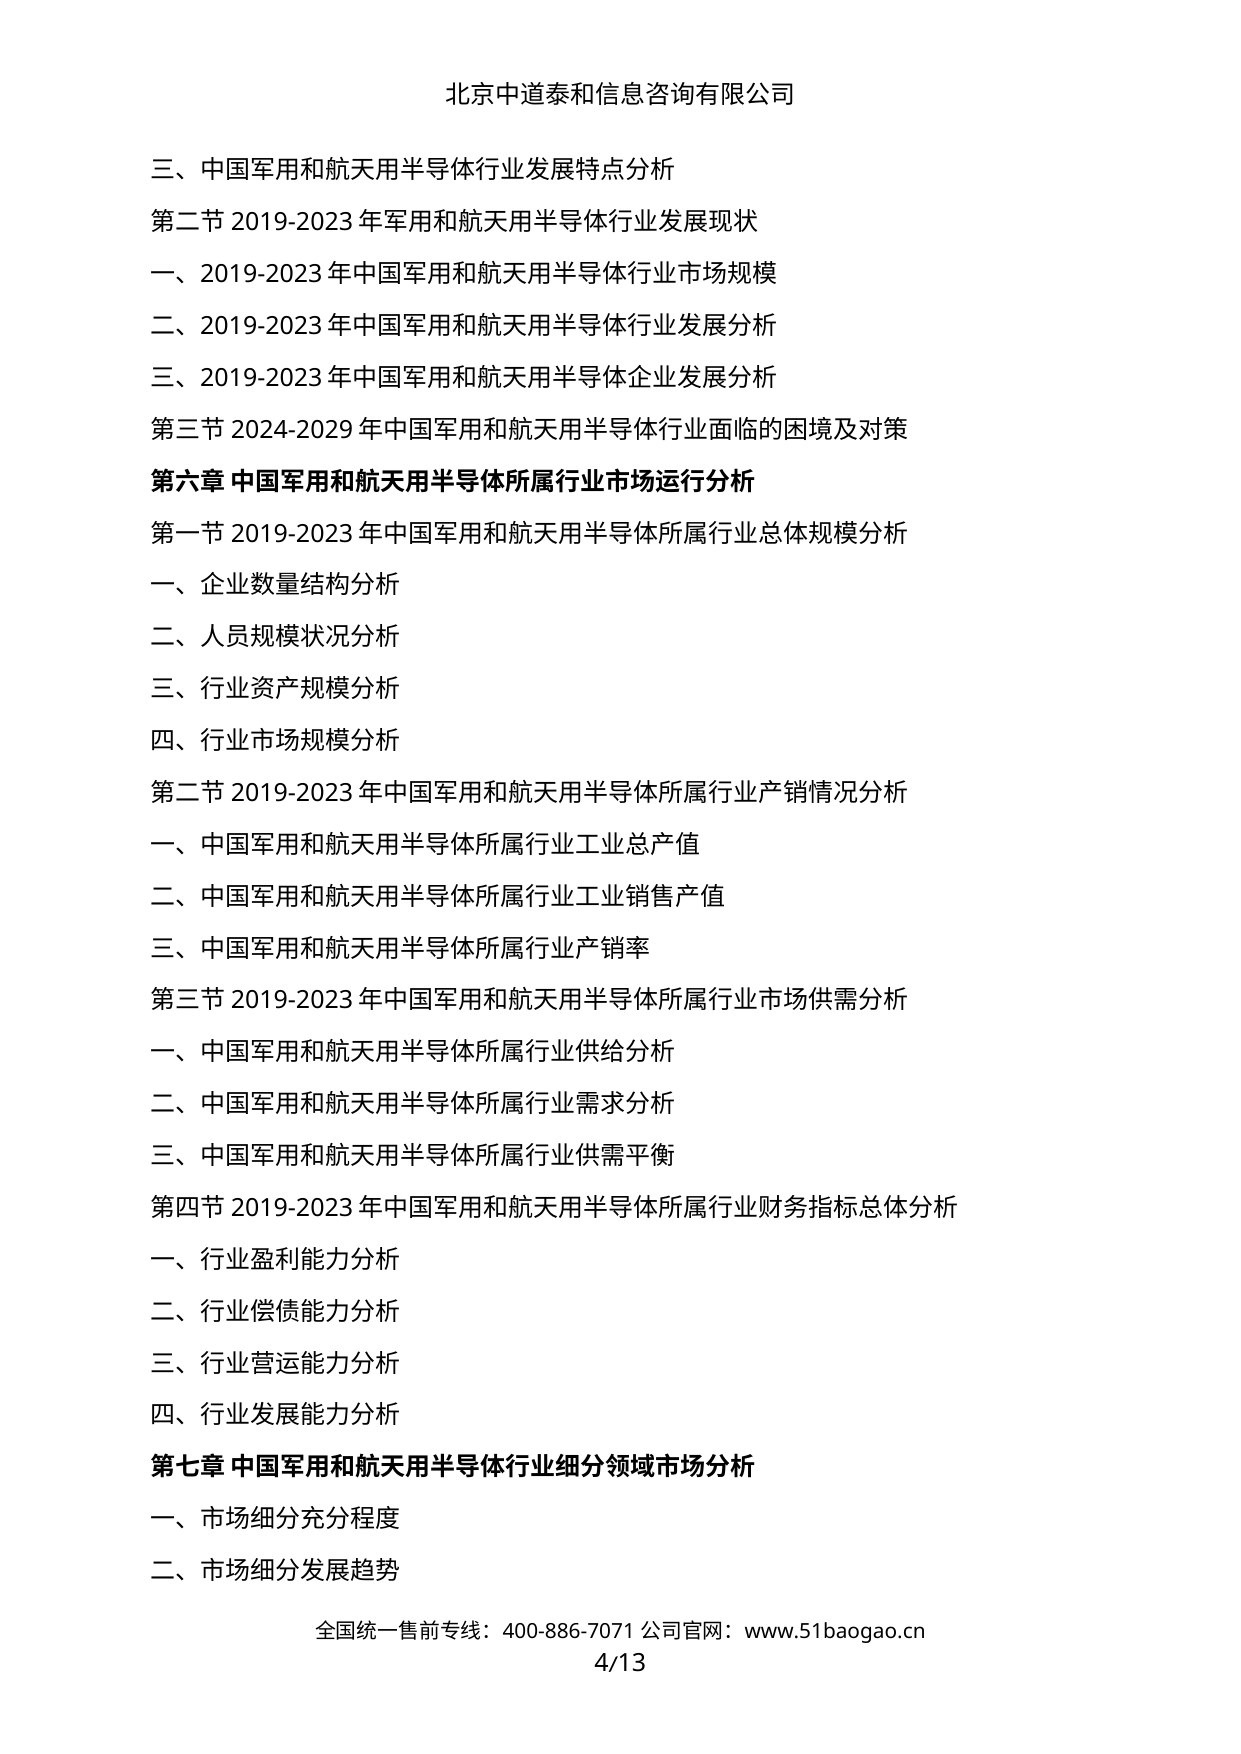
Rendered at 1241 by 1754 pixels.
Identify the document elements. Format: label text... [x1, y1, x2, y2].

text 一、企业数量结构分析 [150, 565, 1090, 601]
text 第六章 中国军用和航天用半导体所属行业市场运行分析 [150, 461, 1090, 497]
text 二、市场细分发展趋势 [150, 1551, 1090, 1587]
text 第二节 2019-2023年军用和航天用半导体行业发展现状 [150, 202, 1090, 238]
text 三、中国军用和航天用半导体所属行业产销率 [150, 928, 1090, 964]
text 二、2019-2023年中国军用和航天用半导体行业发展分析 [150, 306, 1090, 342]
text 三、2019-2023年中国军用和航天用半导体企业发展分析 [150, 357, 1090, 394]
text 一、中国军用和航天用半导体所属行业工业总产值 [150, 824, 1090, 861]
text 四、行业发展能力分析 [150, 1395, 1090, 1431]
text 第一节 2019-2023年中国军用和航天用半导体所属行业总体规模分析 [150, 513, 1090, 549]
text 三、中国军用和航天用半导体行业发展特点分析 [150, 150, 1090, 186]
text 一、市场细分充分程度 [150, 1499, 1090, 1535]
text 一、2019-2023年中国军用和航天用半导体行业市场规模 [150, 254, 1090, 290]
text 四、行业市场规模分析 [150, 721, 1090, 757]
text 第四节 2019-2023年中国军用和航天用半导体所属行业财务指标总体分析 [150, 1187, 1090, 1224]
text 三、行业资产规模分析 [150, 669, 1090, 705]
text 三、中国军用和航天用半导体所属行业供需平衡 [150, 1136, 1090, 1172]
text 二、行业偿债能力分析 [150, 1291, 1090, 1327]
text 二、人员规模状况分析 [150, 617, 1090, 653]
text 一、中国军用和航天用半导体所属行业供给分析 [150, 1032, 1090, 1068]
text 二、中国军用和航天用半导体所属行业工业销售产值 [150, 876, 1090, 912]
text 第七章 中国军用和航天用半导体行业细分领域市场分析 [150, 1447, 1090, 1483]
text 第三节 2019-2023年中国军用和航天用半导体所属行业市场供需分析 [150, 980, 1090, 1016]
text 三、行业营运能力分析 [150, 1343, 1090, 1379]
text 二、中国军用和航天用半导体所属行业需求分析 [150, 1084, 1090, 1120]
text 一、行业盈利能力分析 [150, 1239, 1090, 1276]
text 第三节 2024-2029年中国军用和航天用半导体行业面临的困境及对策 [150, 409, 1090, 446]
text 第二节 2019-2023年中国军用和航天用半导体所属行业产销情况分析 [150, 772, 1090, 809]
